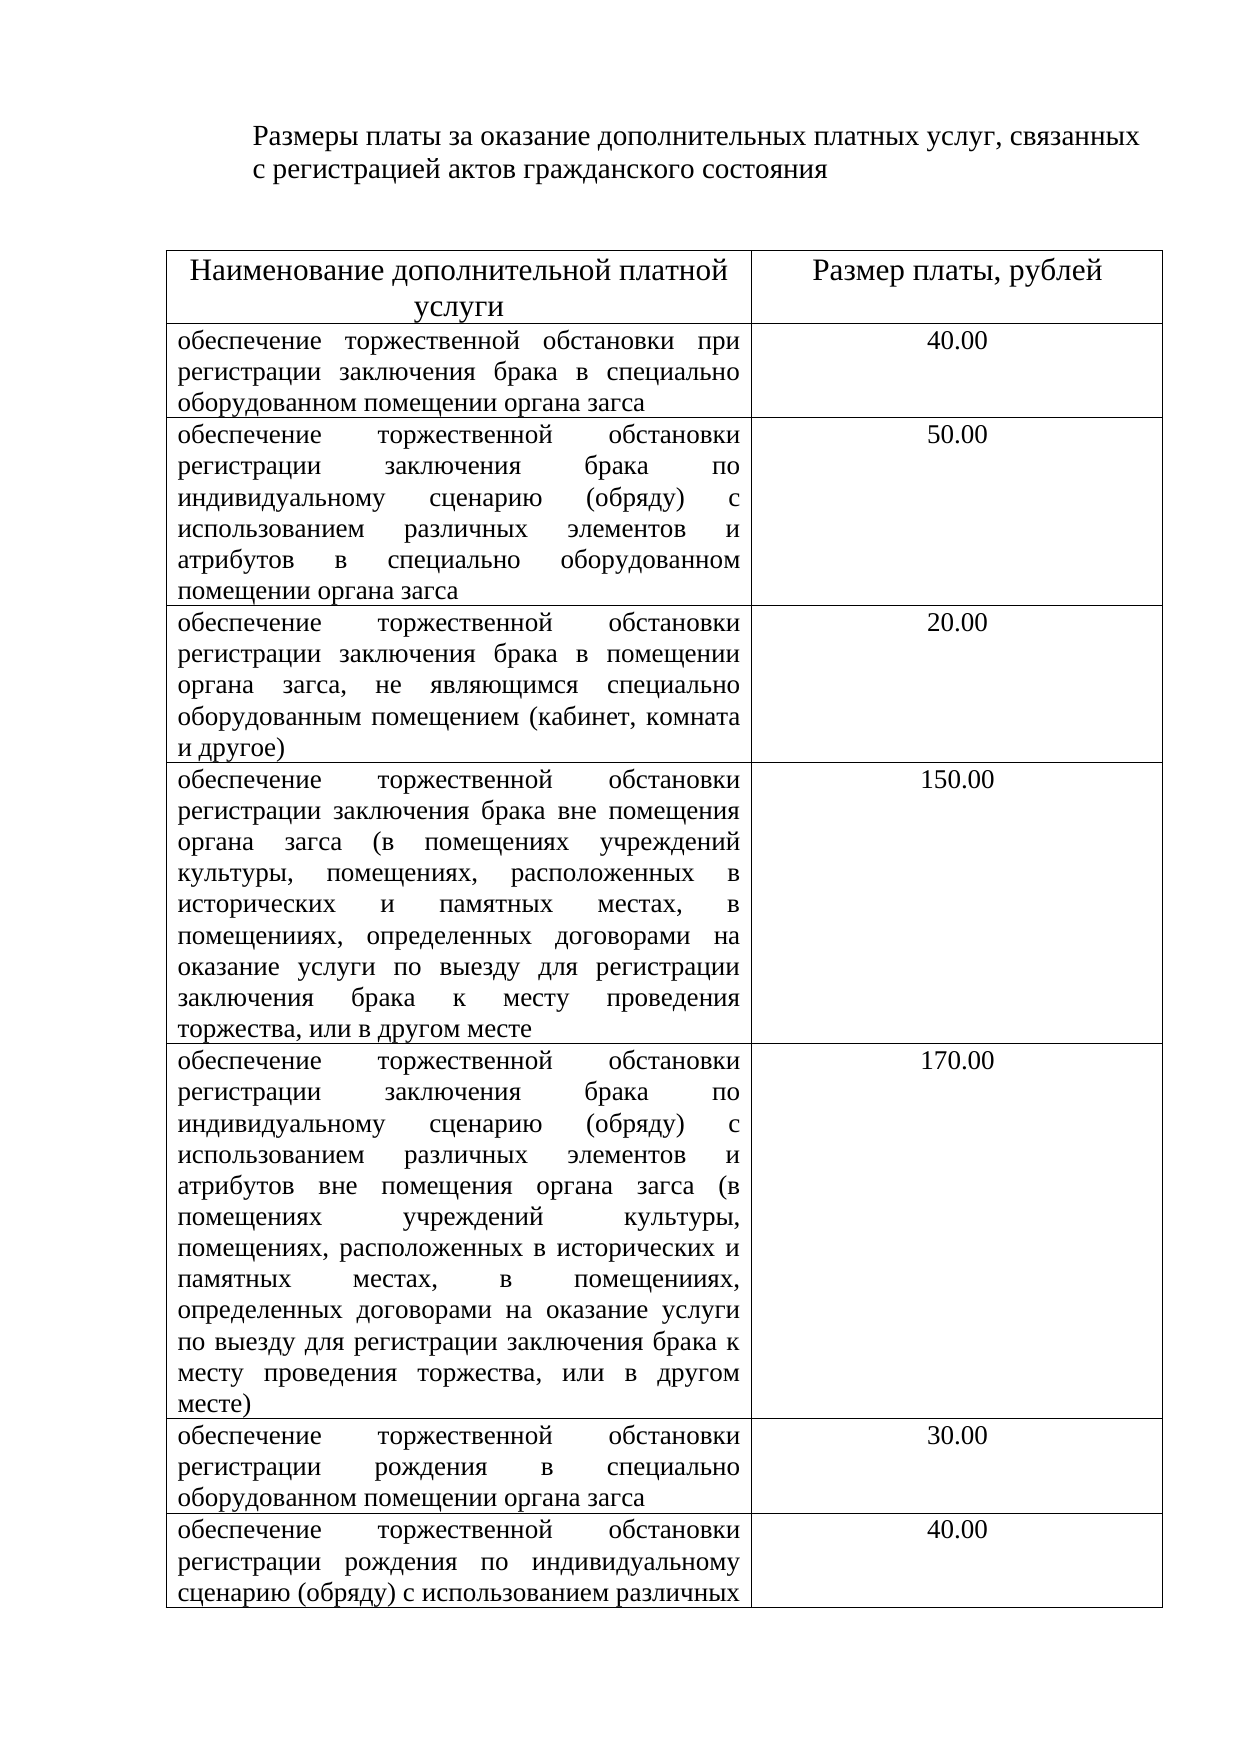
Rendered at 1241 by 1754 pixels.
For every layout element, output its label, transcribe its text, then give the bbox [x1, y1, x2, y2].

table_cell обеспечение торжественной обстановки регистрации заключения брака по индивидуальному сценарию (обряду) с использованием различных элементов и атрибутов вне помещения органа загса (в помещениях учреждений культуры, помещениях, расположенных в исторических и памятных местах, в помещенииях, определенных договорами на оказание услуги по выезду для регистрации заключения брака к месту проведения торжества, или в другом месте) [167, 1044, 751, 1418]
table_cell обеспечение торжественной обстановки регистрации заключения брака по индивидуальному сценарию (обряду) с использованием различных элементов и атрибутов в специально оборудованном помещении органа загса [167, 418, 751, 605]
table_cell 50.00 [752, 418, 1162, 605]
table_cell 20.00 [752, 606, 1162, 762]
table_header Размер платы, рублей [752, 251, 1162, 323]
list Размеры платы за оказание дополнительных платных услуг, связанных с регистрацией актов гражданского состояния [828, 118, 1152, 185]
table_cell обеспечение торжественной обстановки регистрации рождения в специально оборудованном помещении органа загса [167, 1419, 751, 1513]
table_cell 40.00 [752, 324, 1162, 417]
table_cell обеспечение торжественной обстановки регистрации заключения брака вне помещения органа загса (в помещениях учреждений культуры, помещениях, расположенных в исторических и памятных местах, в помещенииях, определенных договорами на оказание услуги по выезду для регистрации заключения брака к месту проведения торжества, или в другом месте [167, 763, 751, 1043]
table_cell обеспечение торжественной обстановки регистрации заключения брака в помещении органа загса, не являющимся специально оборудованным помещением (кабинет, комната и другое) [167, 606, 751, 762]
table_cell 30.00 [752, 1419, 1162, 1513]
table_header Наименование дополнительной платной услуги [167, 251, 751, 323]
table_cell 150.00 [752, 763, 1162, 1043]
table_cell 40.00 [752, 1514, 1162, 1607]
table_cell обеспечение торжественной обстановки при регистрации заключения брака в специально оборудованном помещении органа загса [167, 324, 751, 417]
table_cell 170.00 [752, 1044, 1162, 1418]
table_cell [167, 1514, 751, 1607]
